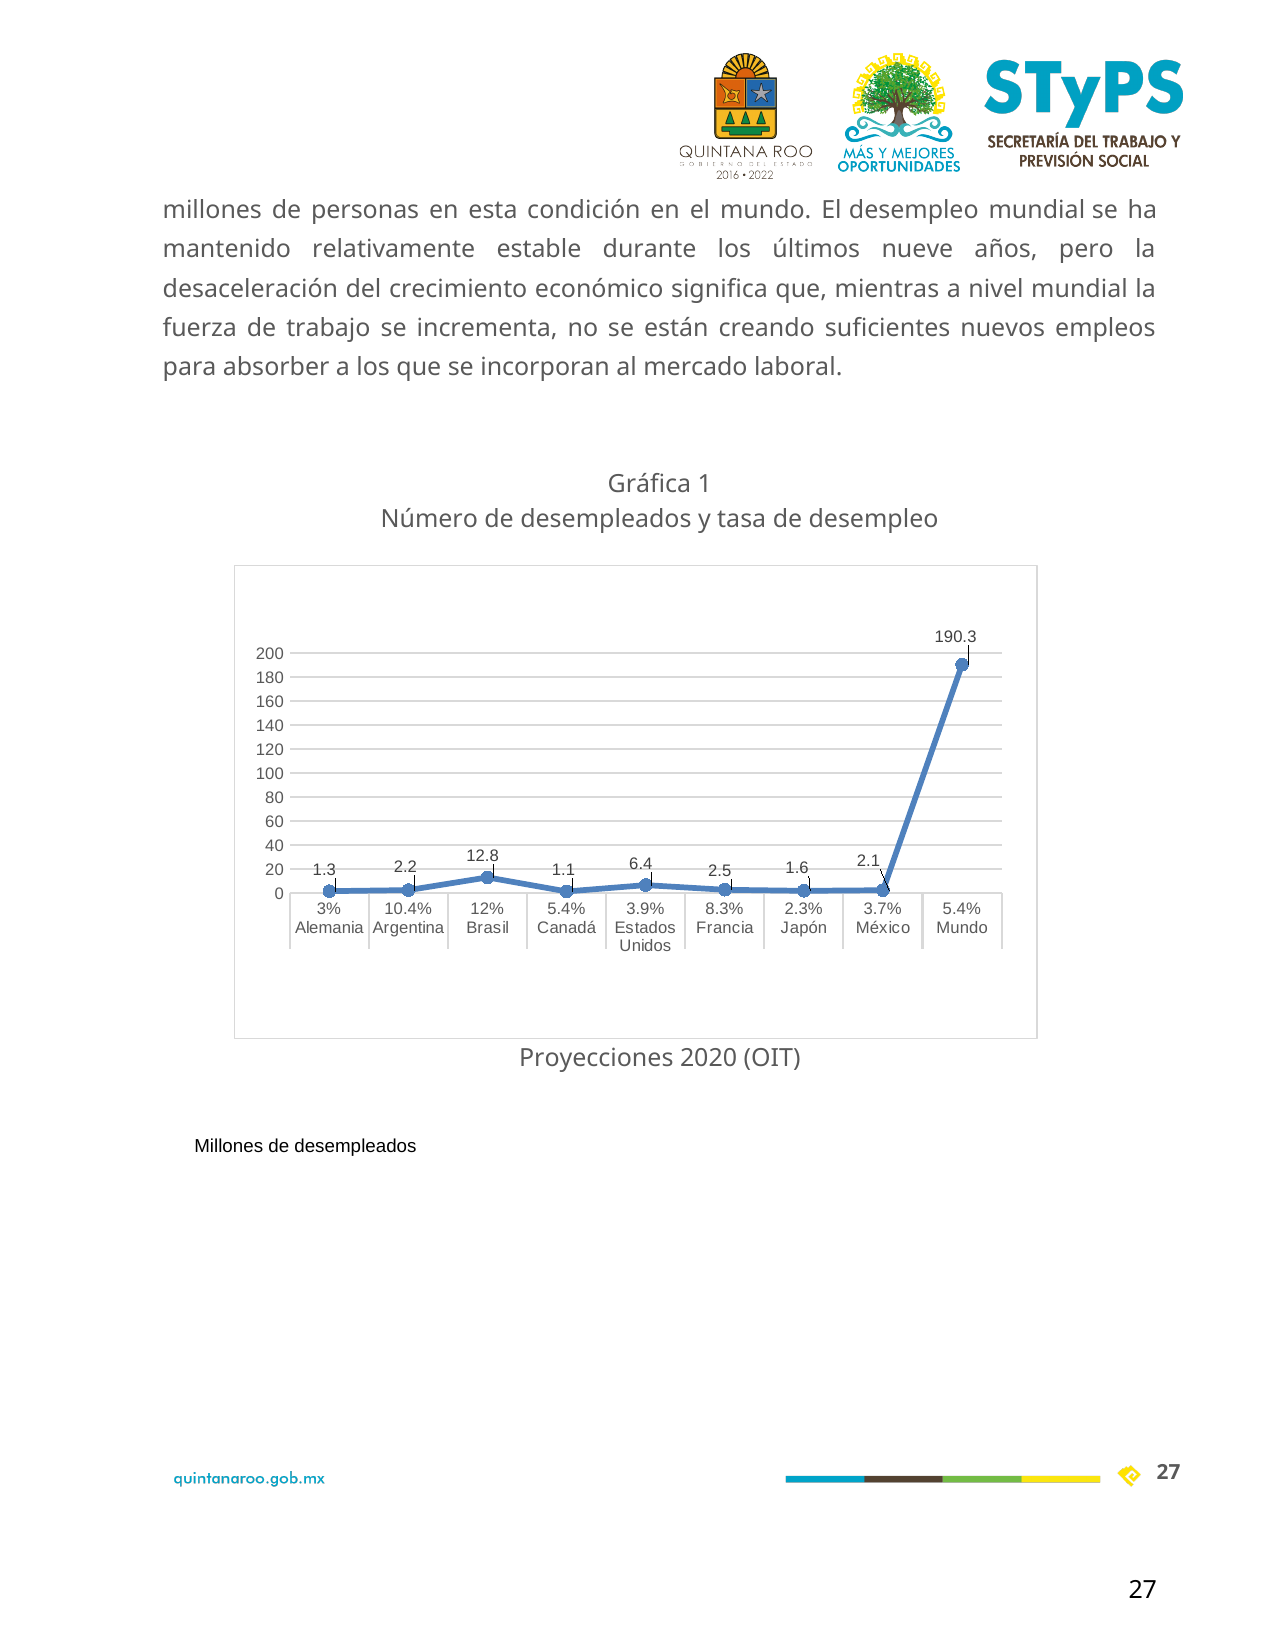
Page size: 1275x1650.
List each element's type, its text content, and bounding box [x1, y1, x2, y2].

picture [679, 53, 1183, 179]
picture [14, 1421, 1275, 1546]
text Gráfica 1 [162, 466, 1157, 500]
text Número de desempleados y tasa de desempleo [162, 500, 1157, 534]
text Proyecciones 2020 (OIT) [162, 534, 1157, 1074]
